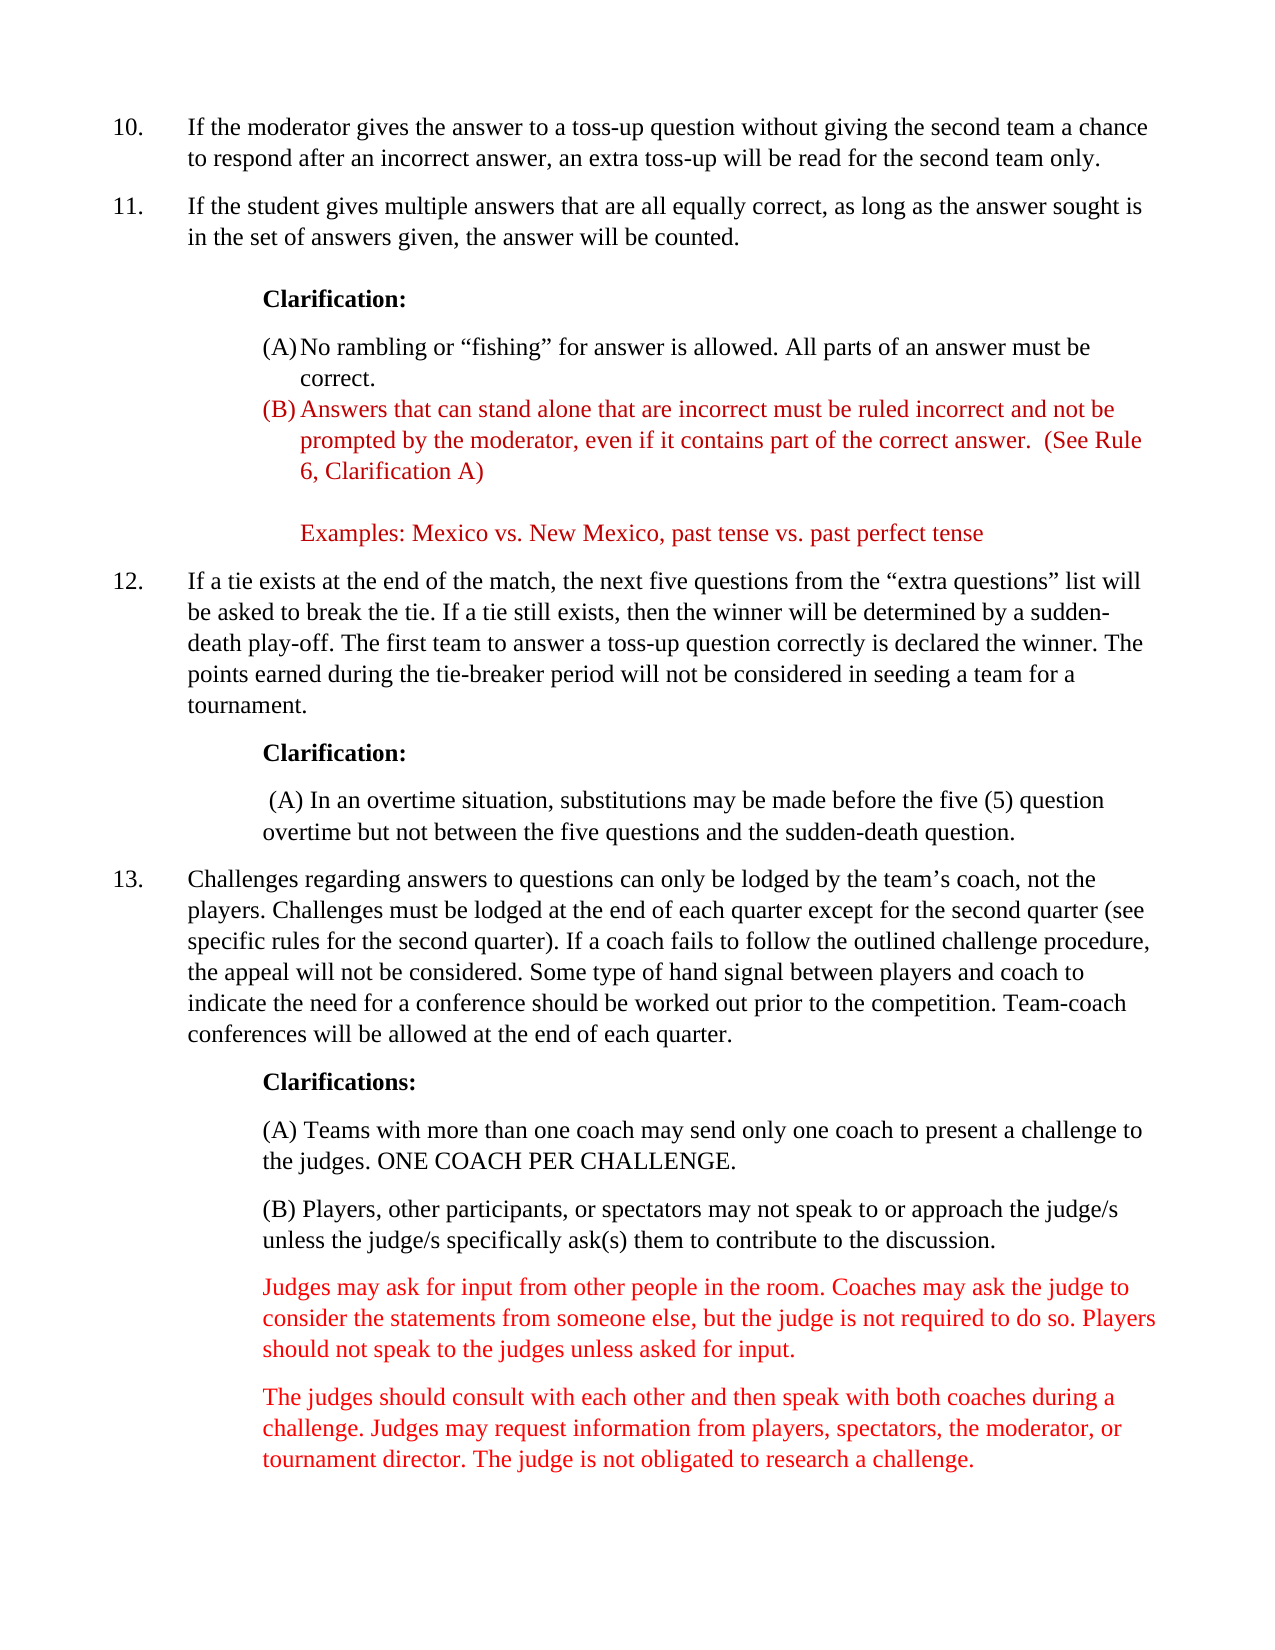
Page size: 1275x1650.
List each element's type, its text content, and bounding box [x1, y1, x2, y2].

text 10. If the moderator gives the answer to a toss-up question without giving the second team a chance to respond after an incorrect answer, an extra toss-up will be read for the second team only. [112, 112, 1162, 172]
list Examples: Mexico vs. New Mexico, past tense vs. past perfect tense [300, 518, 1162, 547]
list No rambling or “fishing” for answer is allowed. All parts of an answer must be correct. [262, 332, 1162, 392]
text 13. Challenges regarding answers to questions can only be lodged by the team’s coach, not the players. Challenges must be lodged at the end of each quarter except for the second quarter (see specific rules for the second quarter). If a coach fails to follow the outlined challenge procedure, the appeal will not be considered. Some type of hand signal between players and coach to indicate the need for a conference should be worked out prior to the competition. Team-coach conferences will be allowed at the end of each quarter. [112, 864, 1162, 1048]
list Answers that can stand alone that are incorrect must be ruled incorrect and not be prompted by the moderator, even if it contains part of the correct answer. (See Rule 6, Clarification A) [262, 394, 1162, 485]
text The judges should consult with each other and then speak with both coaches during a challenge. Judges may request information from players, spectators, the moderator, or tournament director. The judge is not obligated to research a challenge. [262, 1382, 1162, 1473]
text 11. If the student gives multiple answers that are all equally correct, as long as the answer sought is in the set of answers given, the answer will be counted. Clarification: [112, 191, 1162, 313]
text Judges may ask for input from other people in the room. Coaches may ask the judge to consider the statements from someone else, but the judge is not required to do so. Players should not speak to the judges unless asked for input. [262, 1272, 1162, 1363]
text (B) Players, other participants, or spectators may not speak to or approach the judge/s unless the judge/s specifically ask(s) them to contribute to the discussion. [262, 1194, 1162, 1253]
text Clarifications: [187, 1067, 1162, 1096]
text Clarification: [262, 738, 1162, 767]
text 12. If a tie exists at the end of the match, the next five questions from the “extra questions” list will be asked to break the tie. If a tie still exists, then the winner will be determined by a sudden-death play-off. The first team to answer a toss-up question correctly is declared the winner. The points earned during the tie-breaker period will not be considered in seeding a team for a tournament. [112, 566, 1162, 719]
text (A) In an overtime situation, substitutions may be made before the five (5) question overtime but not between the five questions and the sudden-death question. [262, 786, 1162, 845]
text (A) Teams with more than one coach may send only one coach to present a challenge to the judges. ONE COACH PER CHALLENGE. [262, 1115, 1162, 1175]
